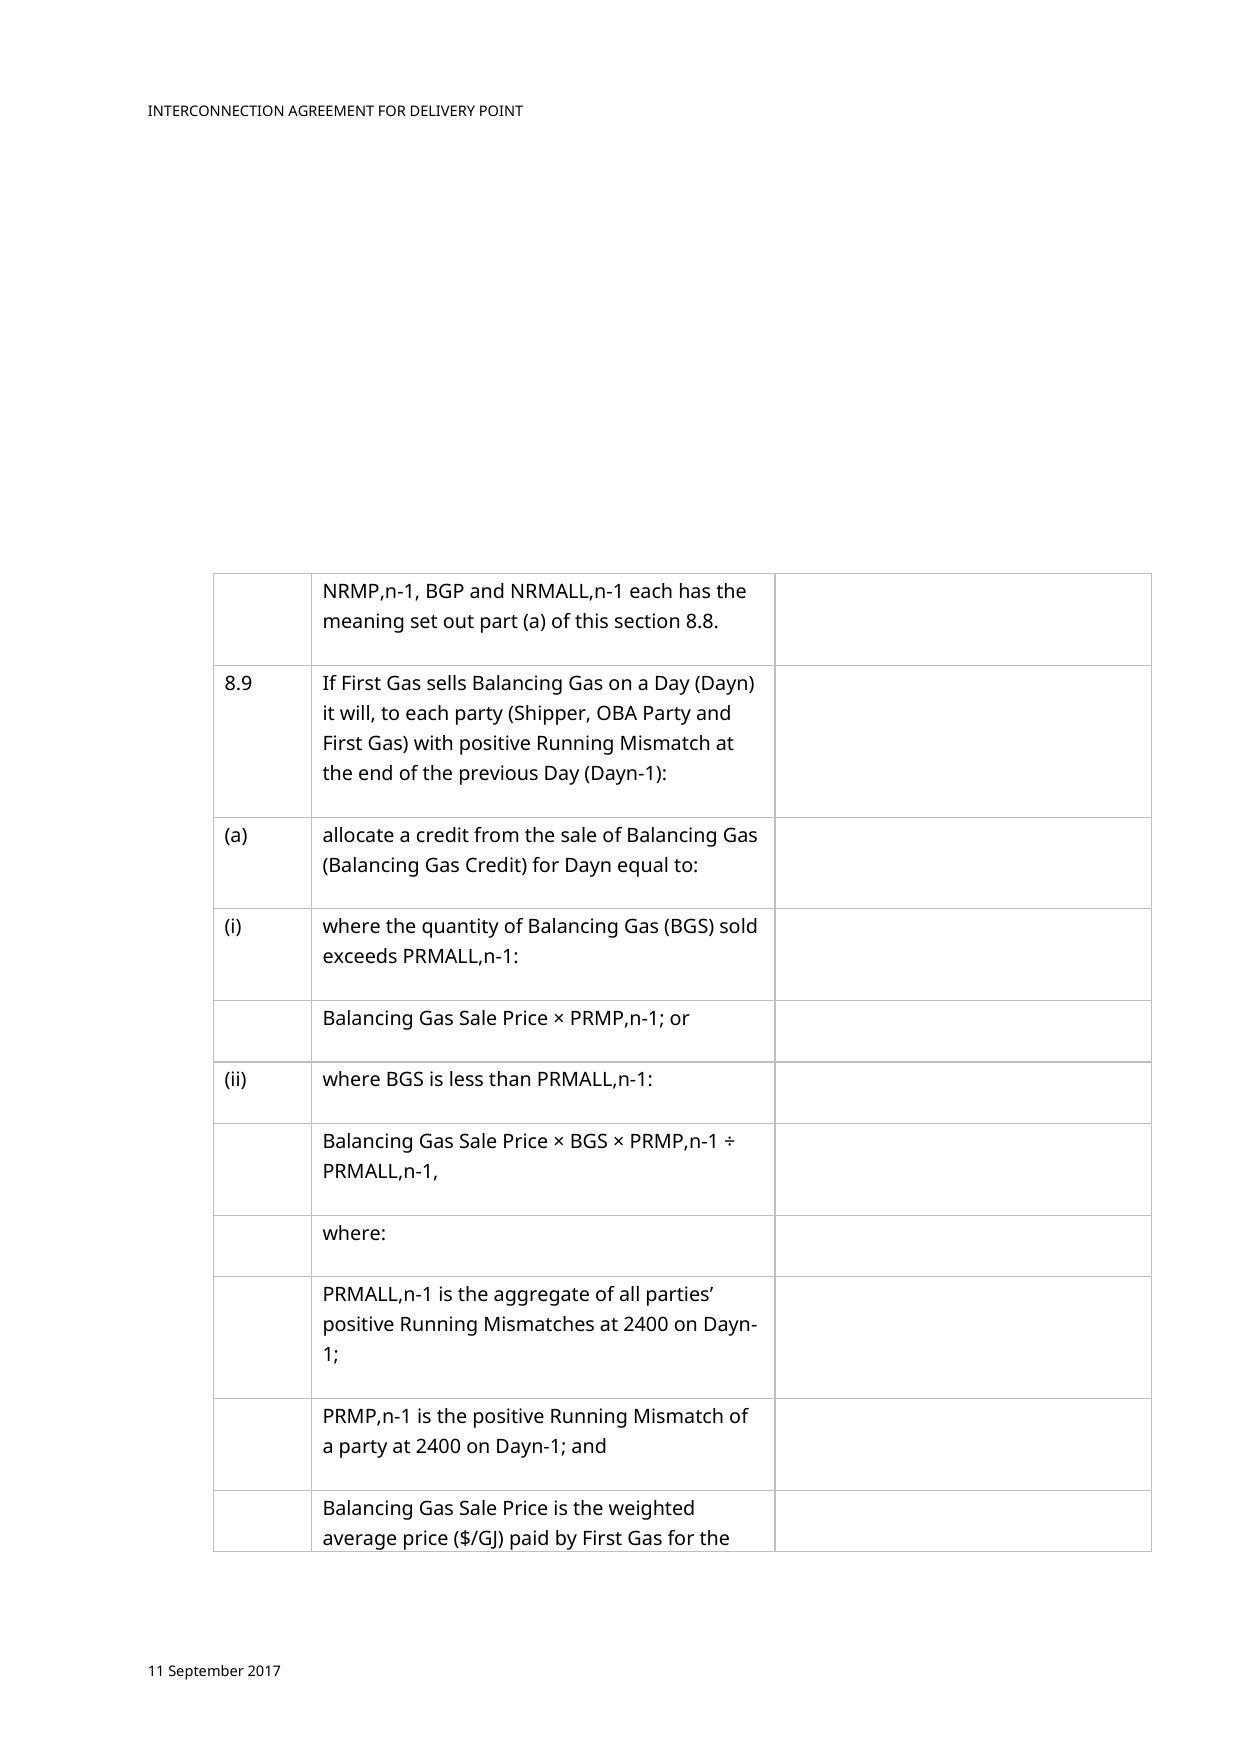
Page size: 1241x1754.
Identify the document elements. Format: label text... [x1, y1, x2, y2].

table_cell allocate a credit from the sale of Balancing Gas (Balancing Gas Credit) for Dayn equal to: [312, 818, 774, 908]
table_cell (ii) [214, 1063, 311, 1123]
table_cell 8.9 [214, 666, 311, 817]
table_cell [214, 1277, 311, 1398]
table_cell [214, 574, 311, 664]
table_cell [776, 1001, 1151, 1061]
table_cell [776, 1277, 1151, 1398]
table_cell Balancing Gas Sale Price is the weighted average price ($/GJ) paid by First Gas for the quantity of Balancing Gas purchased, which may include a component designed to recover any fixed costs payable by First Gas under any Balancing Gas procurement arrangement; and [312, 1491, 774, 1551]
table_cell [214, 1001, 311, 1061]
table_cell [214, 1491, 311, 1551]
table_cell [776, 818, 1151, 908]
table_cell [776, 909, 1151, 1000]
table_cell If First Gas sells Balancing Gas on a Day (Dayn) it will, to each party (Shipper, OBA Party and First Gas) with positive Running Mismatch at the end of the previous Day (Dayn-1): [312, 666, 774, 817]
table_cell [776, 1491, 1151, 1551]
table_cell where BGS is less than PRMALL,n-1: [312, 1063, 774, 1123]
table_cell where the quantity of Balancing Gas (BGS) sold exceeds PRMALL,n-1: [312, 909, 774, 1000]
table_cell [776, 1124, 1151, 1214]
table_cell Balancing Gas Sale Price × BGS × PRMP,n-1 ÷ PRMALL,n-1, [312, 1124, 774, 1214]
table_cell (a) [214, 818, 311, 908]
table_cell PRMP,n-1 is the positive Running Mismatch of a party at 2400 on Dayn-1; and [312, 1399, 774, 1489]
table_cell [776, 1399, 1151, 1489]
table_cell NRMP,n-1, BGP and NRMALL,n-1 each has the meaning set out part (a) of this section 8.8. [312, 574, 774, 664]
table_cell [214, 1124, 311, 1214]
table_cell [214, 1216, 311, 1276]
table_cell [214, 1399, 311, 1489]
table_cell [776, 666, 1151, 817]
table_cell (i) [214, 909, 311, 1000]
table_cell where: [312, 1216, 774, 1276]
table_cell [776, 1216, 1151, 1276]
table_cell [776, 574, 1151, 664]
table_cell PRMALL,n-1 is the aggregate of all parties’ positive Running Mismatches at 2400 on Dayn-1; [312, 1277, 774, 1398]
table_cell Balancing Gas Sale Price × PRMP,n-1; or [312, 1001, 774, 1061]
table_cell [776, 1063, 1151, 1123]
